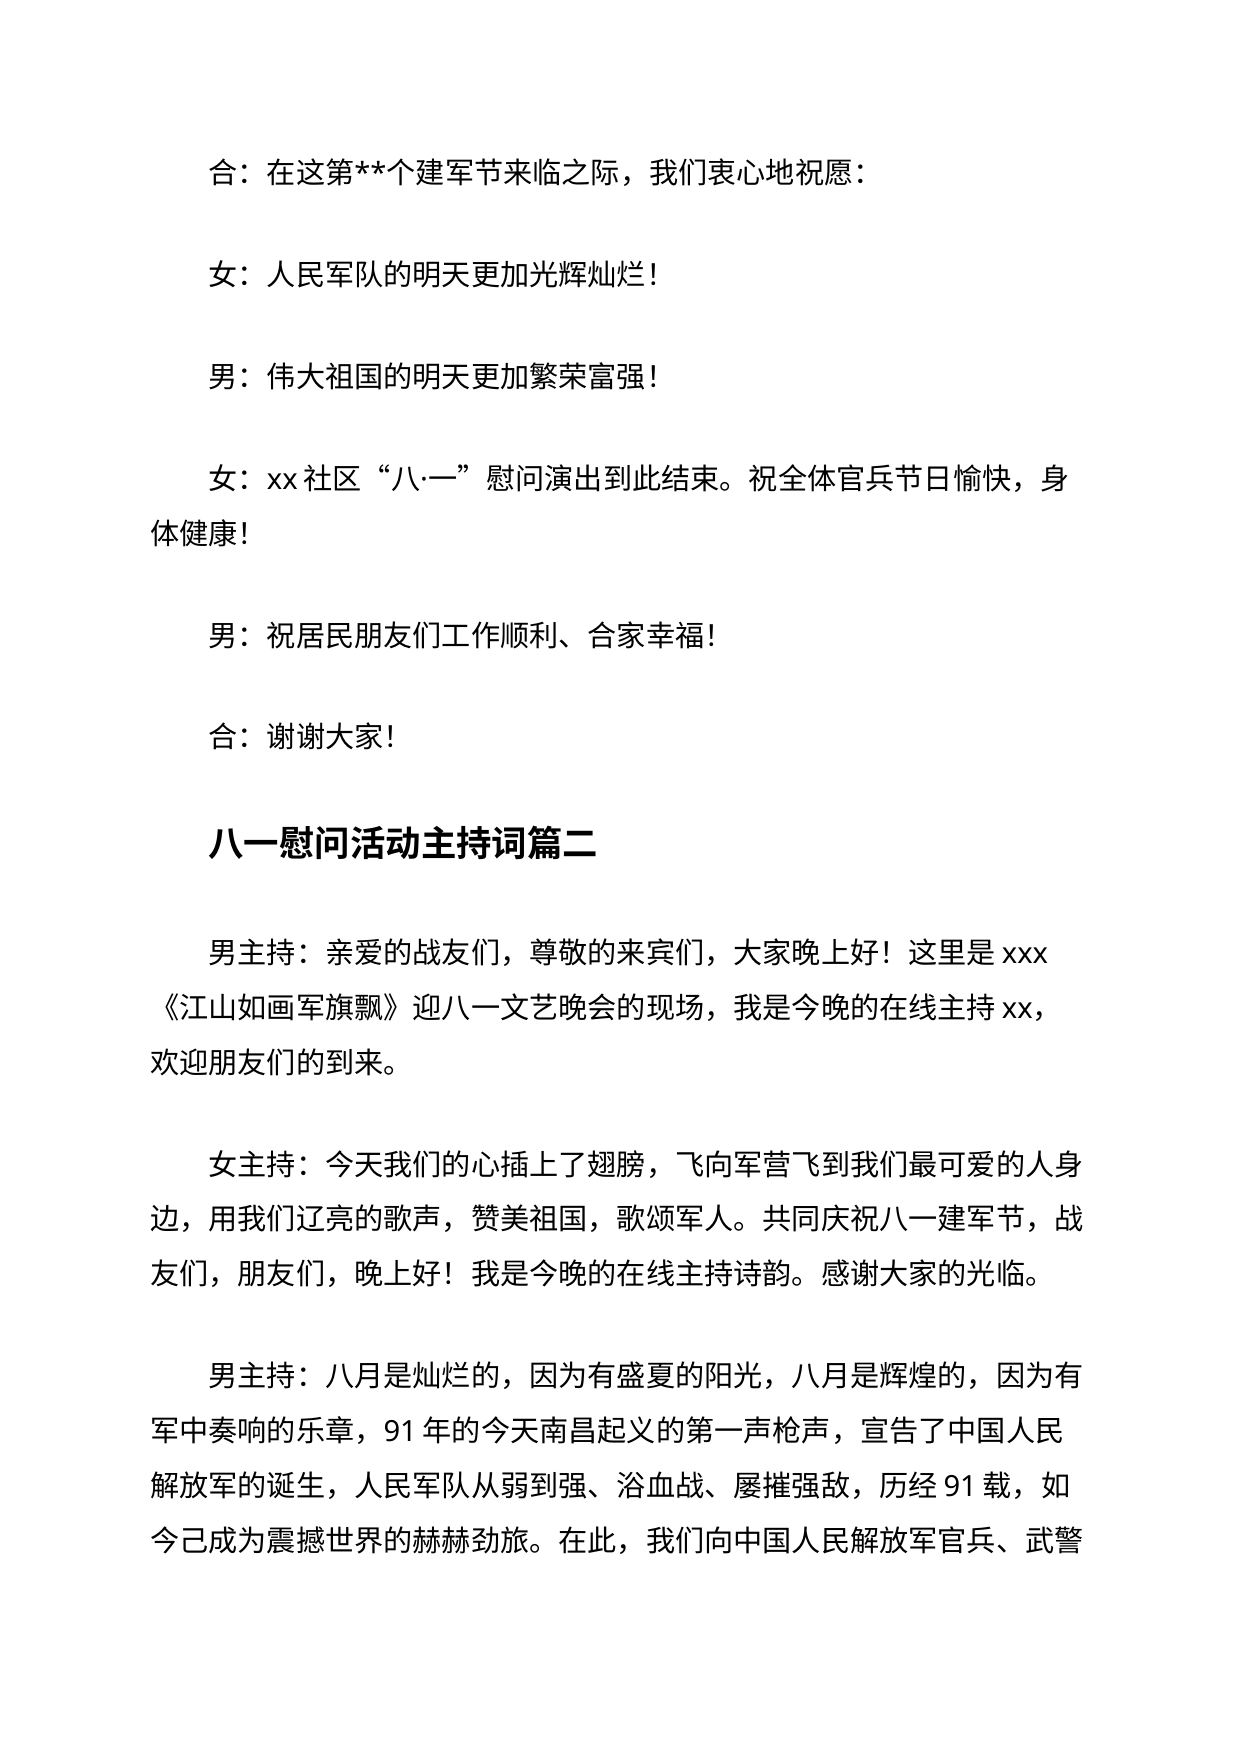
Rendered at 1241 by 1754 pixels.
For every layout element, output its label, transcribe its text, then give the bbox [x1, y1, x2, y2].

text 合：谢谢大家！ [150, 714, 1090, 756]
text 男：伟大祖国的明天更加繁荣富强！ [150, 354, 1090, 396]
text 男：祝居民朋友们工作顺利、合家幸福！ [150, 612, 1090, 654]
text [150, 1353, 1090, 1560]
text 女主持：今天我们的心插上了翅膀，飞向军营飞到我们最可爱的人身边，用我们辽亮的歌声，赞美祖国，歌颂军人。共同庆祝八一建军节，战友们，朋友们，晚上好！我是今晚的在线主持诗韵。感谢大家的光临。 [150, 1141, 1090, 1293]
text 男主持：亲爱的战友们，尊敬的来宾们，大家晚上好！这里是xxx《江山如画军旗飘》迎八一文艺晚会的现场，我是今晚的在线主持xx，欢迎朋友们的到来。 [150, 929, 1090, 1082]
text 女：xx社区“八·一”慰问演出到此结束。祝全体官兵节日愉快，身体健康！ [150, 456, 1090, 553]
text 女：人民军队的明天更加光辉灿烂！ [150, 252, 1090, 294]
text 合：在这第**个建军节来临之际，我们衷心地祝愿： [150, 150, 1090, 192]
text 八一慰问活动主持词篇二 [150, 816, 1090, 867]
